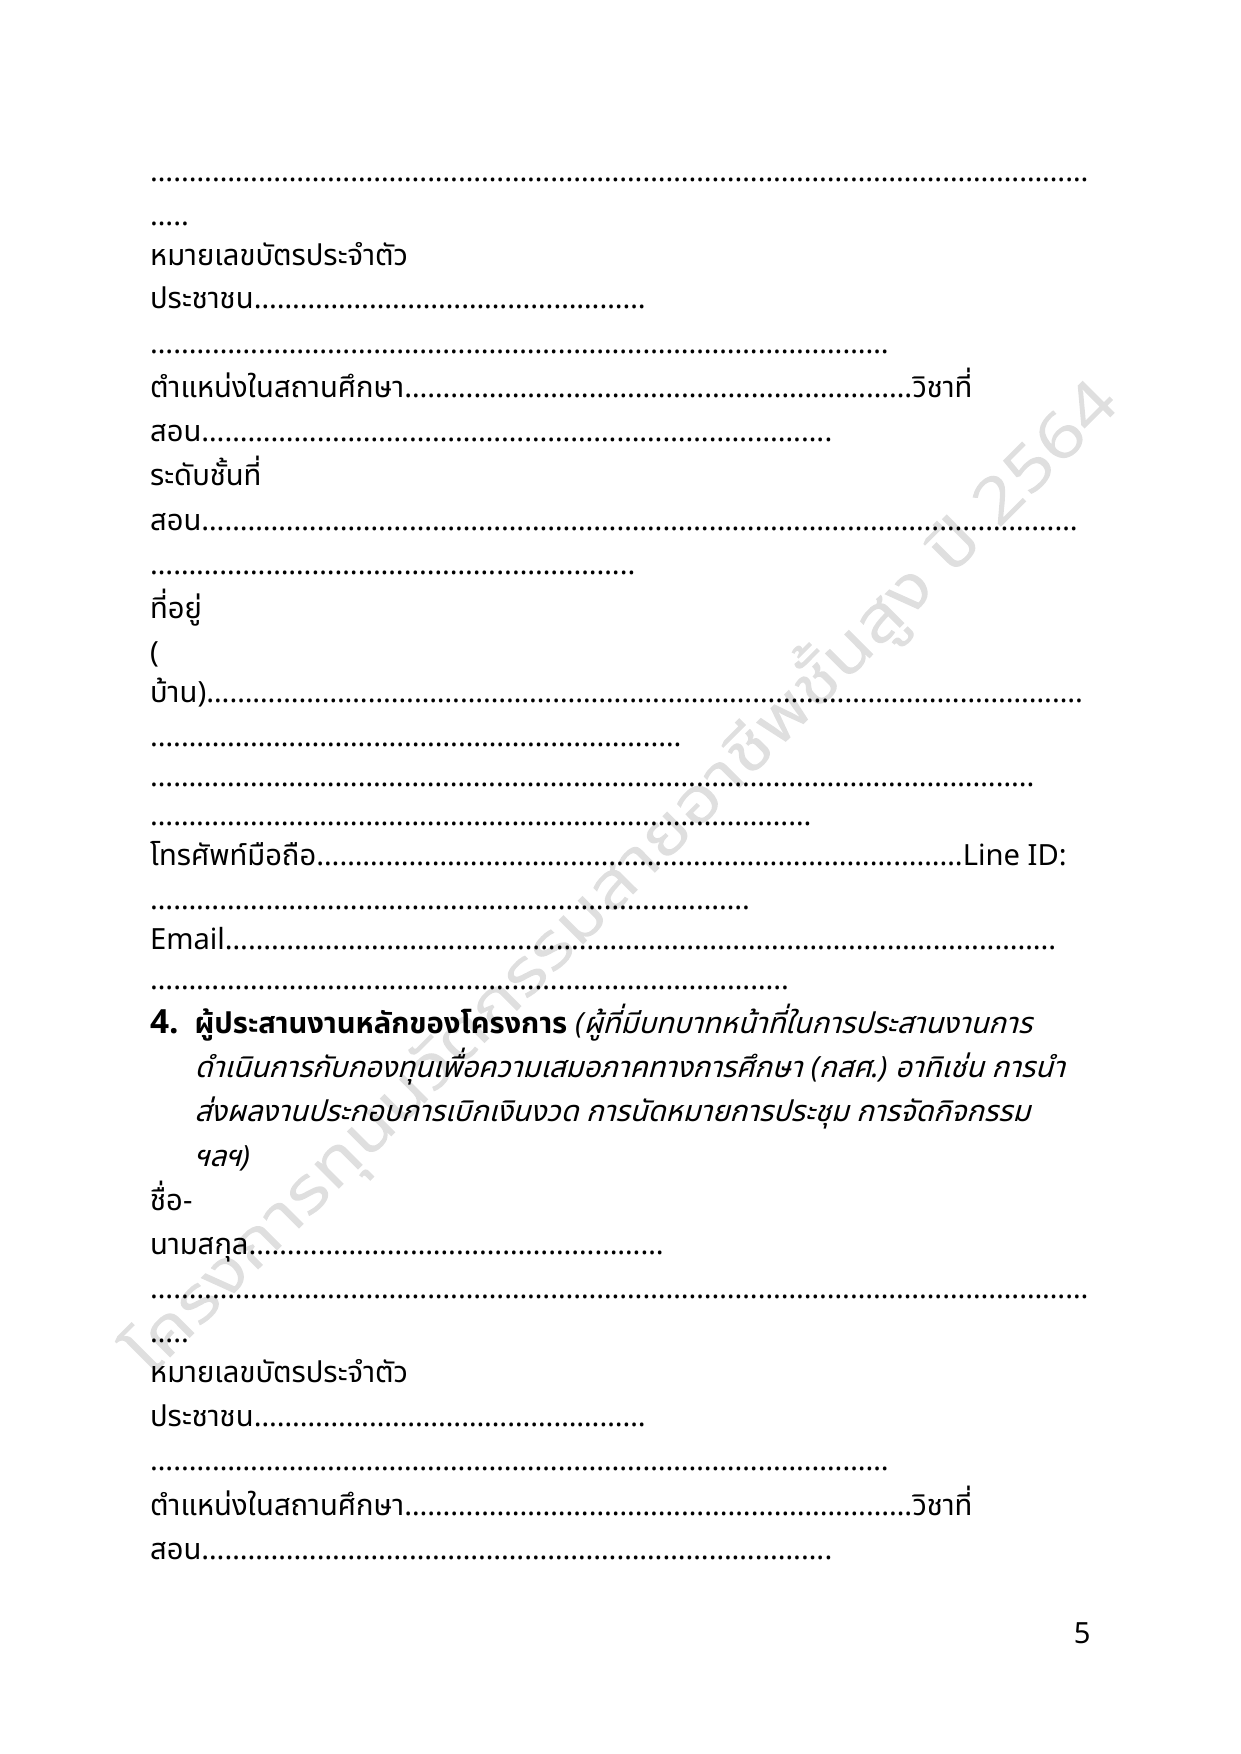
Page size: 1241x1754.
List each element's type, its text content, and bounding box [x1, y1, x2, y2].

text ชื่อ-นามสกุล…………………………………………………..…………………………..……………………………………………………………….…………….. [150, 1179, 1090, 1351]
list ที่อยู่ (บ้าน)………………………………………………..…………………………………………………..……………………….…..…………………...……..… [150, 587, 1090, 755]
text ตำแหน่งในสถานศึกษา…………………………………...……………………วิชาที่สอน………………………………………………………………………. [150, 366, 1090, 455]
text Email……………………………..……..…………………………..……..……………..……..……………..…………………………………………..……..…….. [150, 918, 1090, 998]
list หมายเลขบัตรประจำตัวประชาชน………………………………………………..…………………………………………..…………………………..……… [150, 234, 1090, 366]
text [150, 150, 1090, 234]
list ………………………………………………..…………………………………………………..………………………………..………………………………………… [150, 755, 1090, 834]
list หมายเลขบัตรประจำตัวประชาชน………………………………………………..…………………………………………..…………………………..……… [150, 1351, 1090, 1484]
text ตำแหน่งในสถานศึกษา…………………………………...……………………วิชาที่สอน………………………………………………………………………. [150, 1484, 1090, 1572]
text โทรศัพท์มือถือ…………………………………………………………………...……Line ID: ……………………………..……………………………………. [150, 834, 1090, 918]
list ผู้ประสานงานหลักของโครงการ (ผู้ที่มีบทบาทหน้าที่ในการประสานงานการดำเนินการกับกองทุนเพื่อความเสมอภาคทางการศึกษา (กสศ.) อาทิเช่น การนำส่งผลงานประกอบการเบิกเงินงวด การนัดหมายการประชุม การจัดกิจกรรม ฯลฯ) [150, 998, 1090, 1179]
text ระดับชั้นที่สอน……………………………………………………………………………………………………………………………………………..……..…….. [150, 455, 1090, 587]
